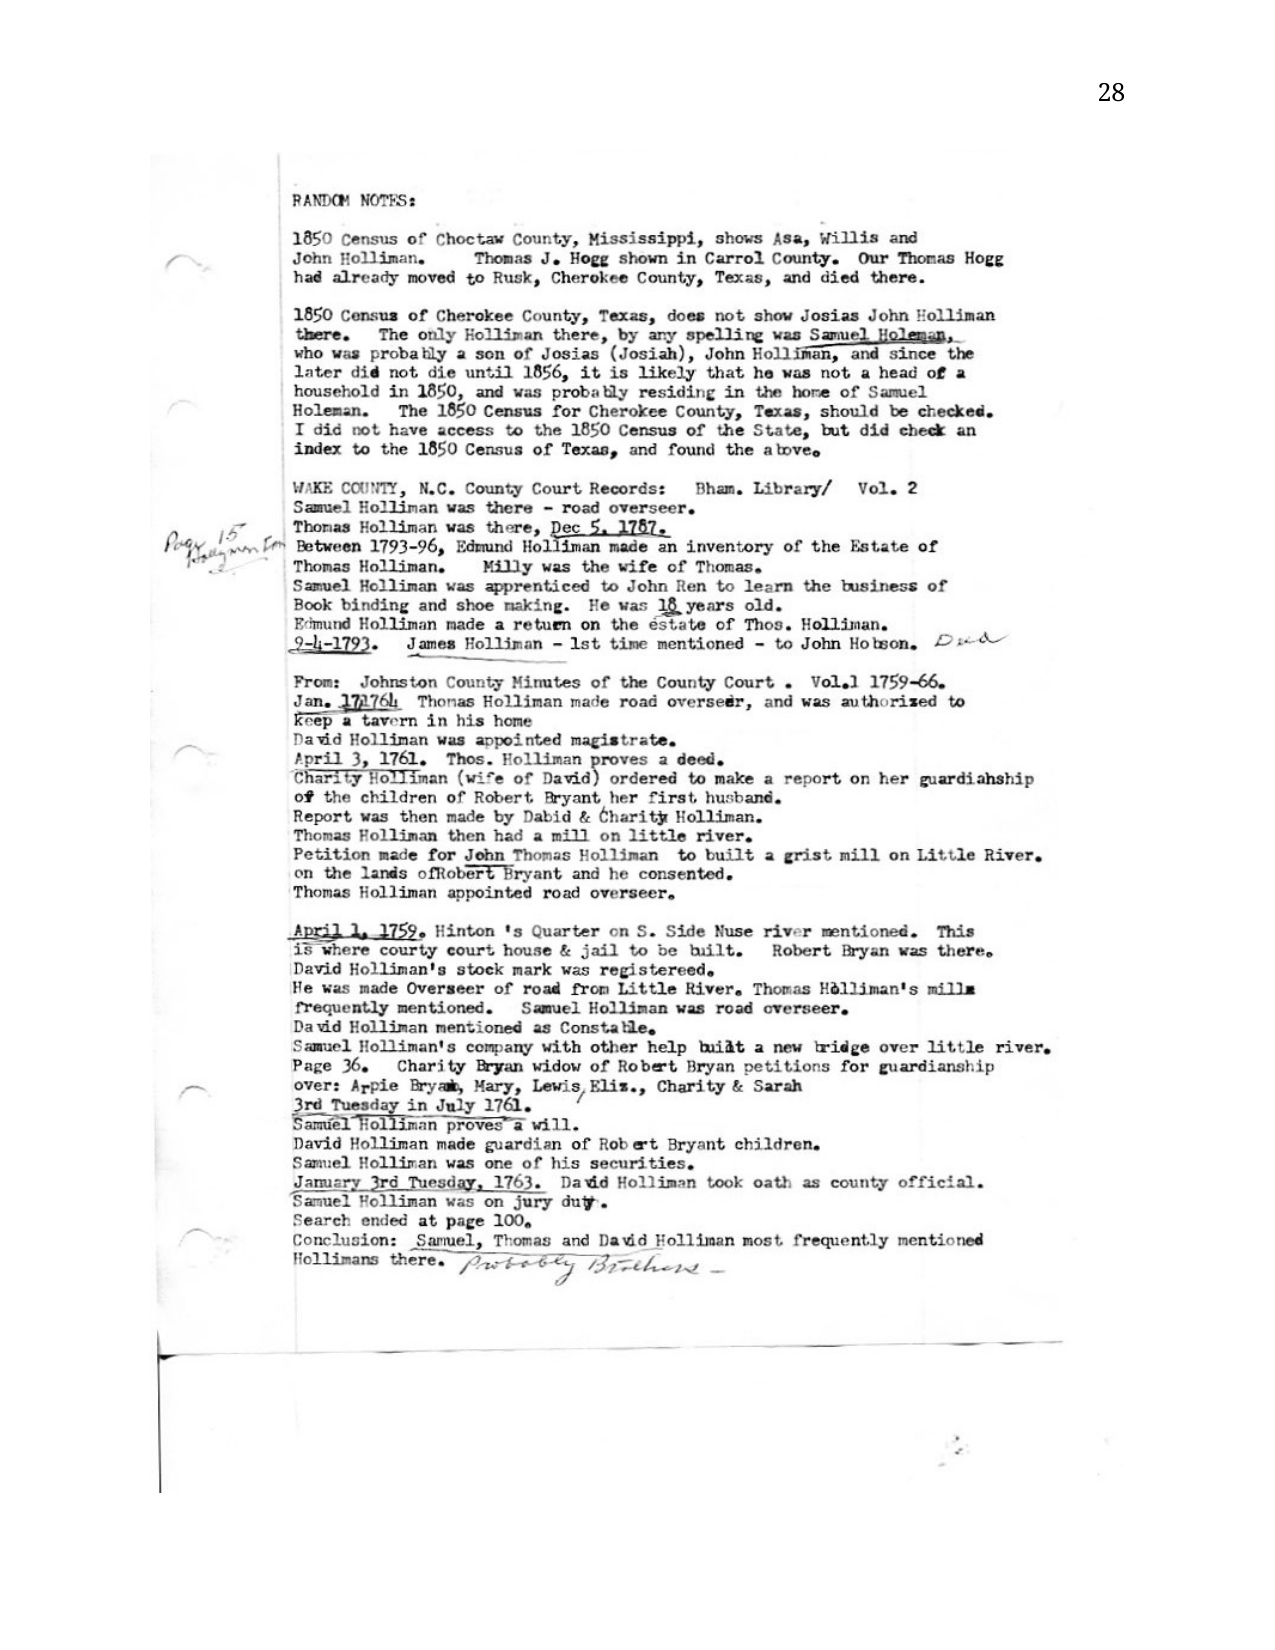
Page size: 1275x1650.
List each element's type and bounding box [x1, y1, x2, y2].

picture [150, 150, 1125, 1493]
